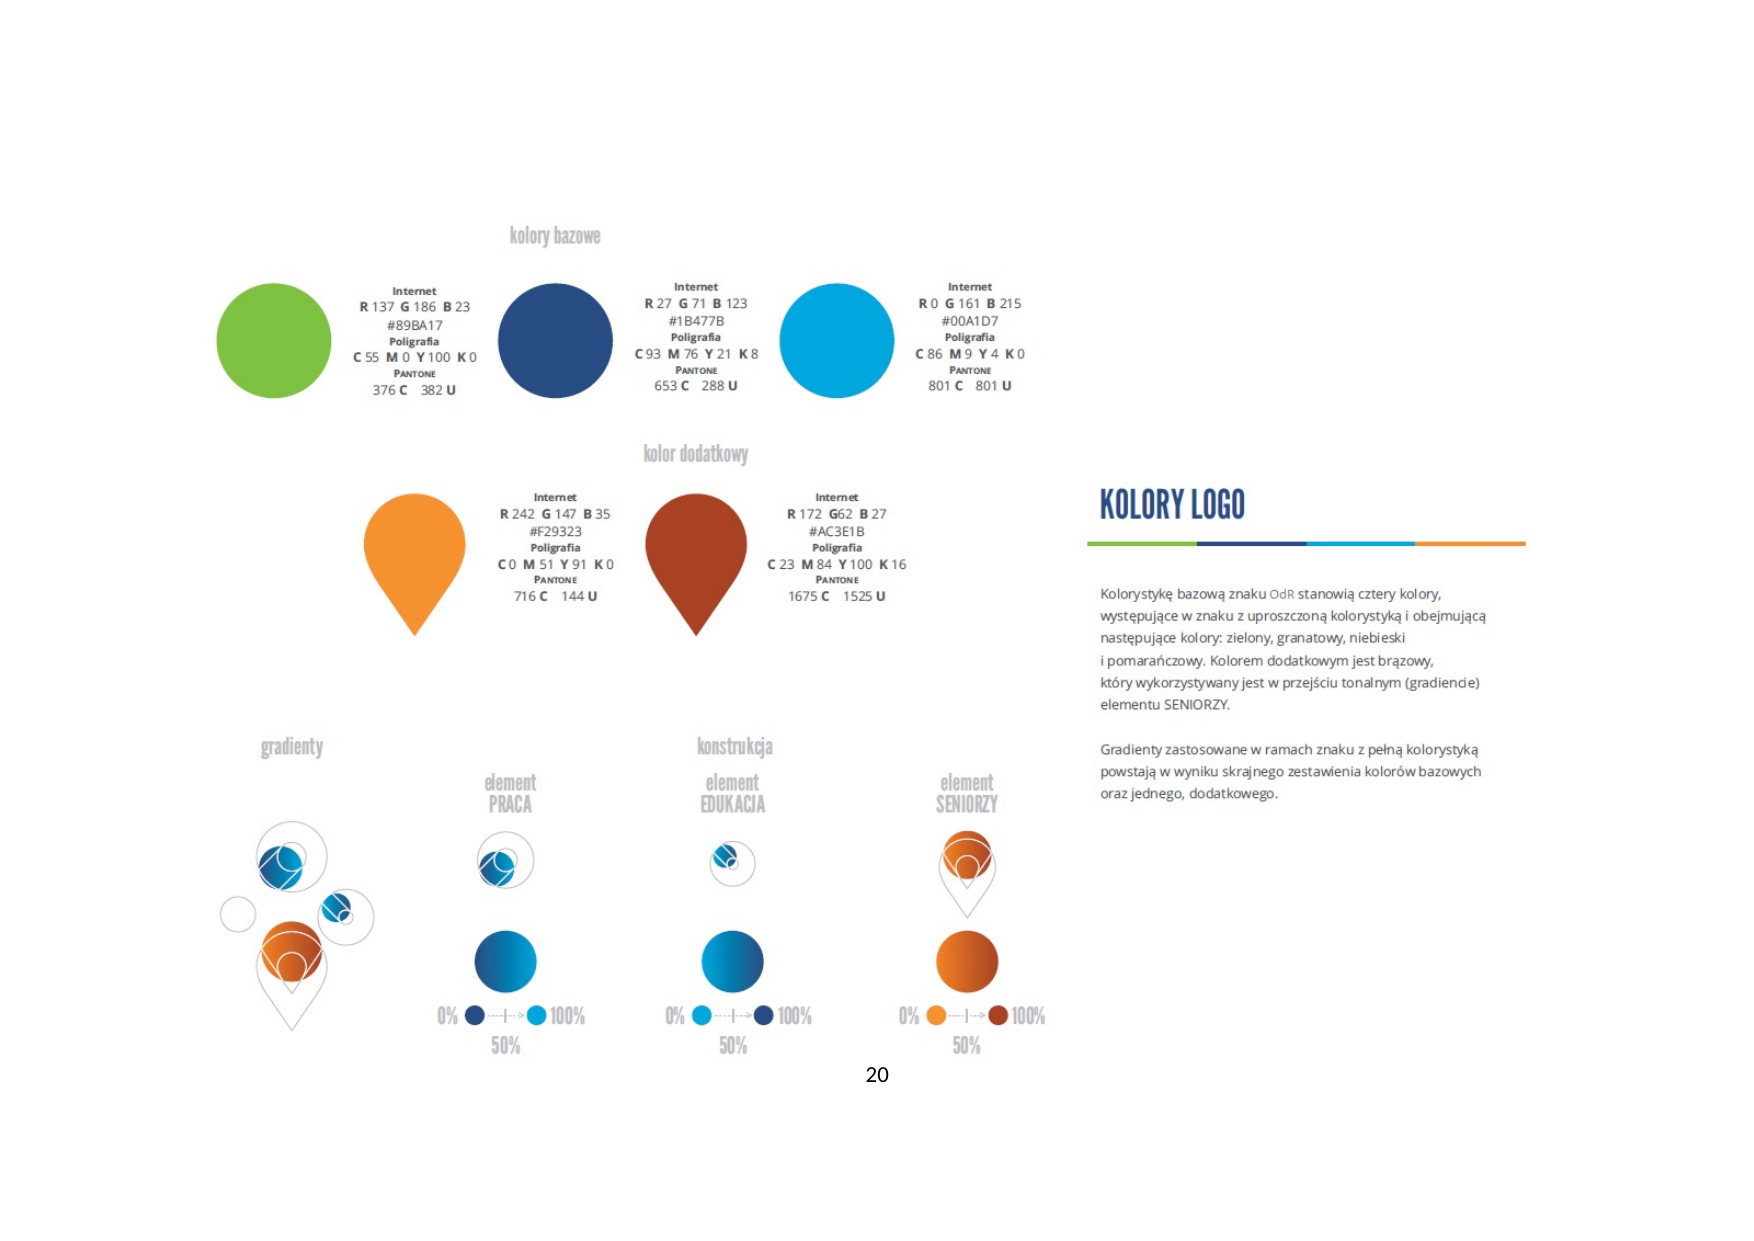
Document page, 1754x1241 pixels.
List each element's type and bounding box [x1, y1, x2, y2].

picture [147, 147, 1551, 1061]
